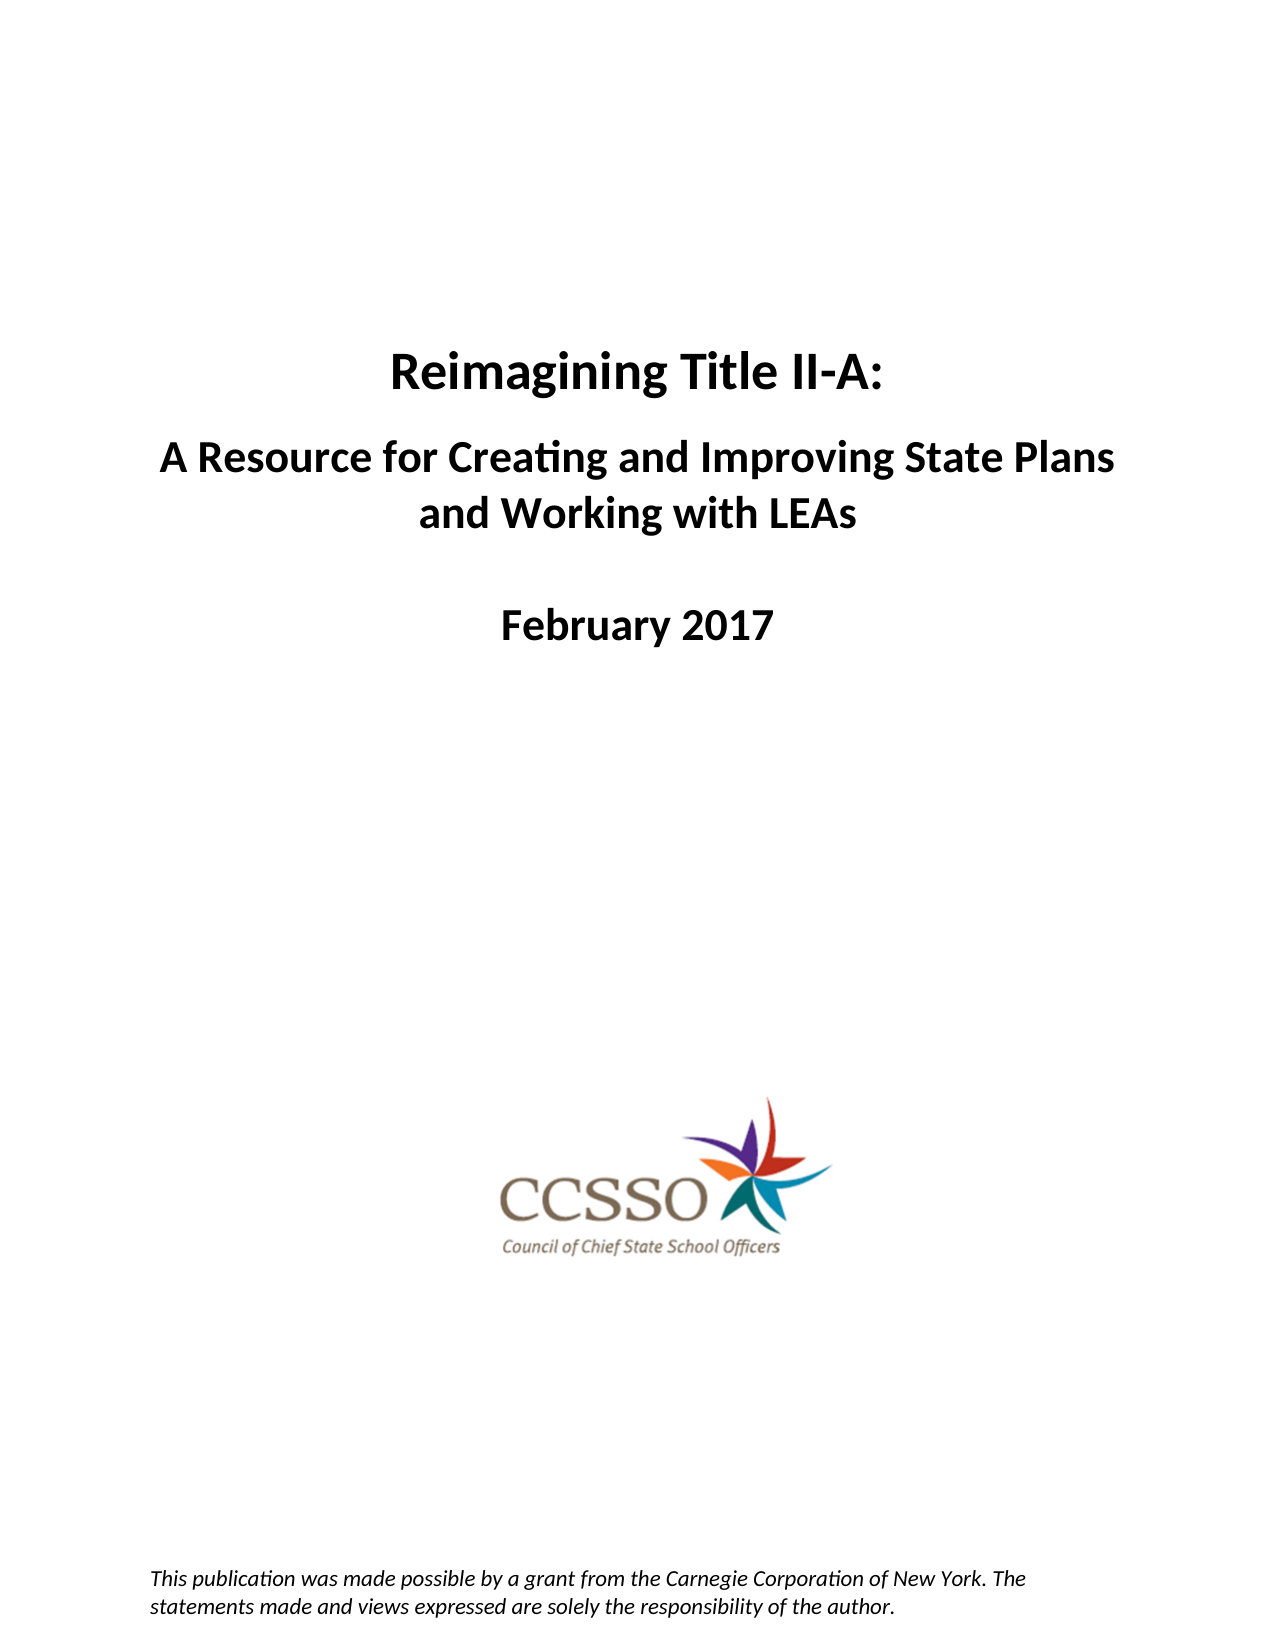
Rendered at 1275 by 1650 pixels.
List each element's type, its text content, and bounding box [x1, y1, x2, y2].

text February 2017 [150, 596, 1125, 652]
text Reimagining Title II-A: [150, 337, 1125, 403]
picture [459, 1088, 850, 1273]
text A Resource for Creating and Improving State Plans and Working with LEAs [150, 428, 1125, 540]
